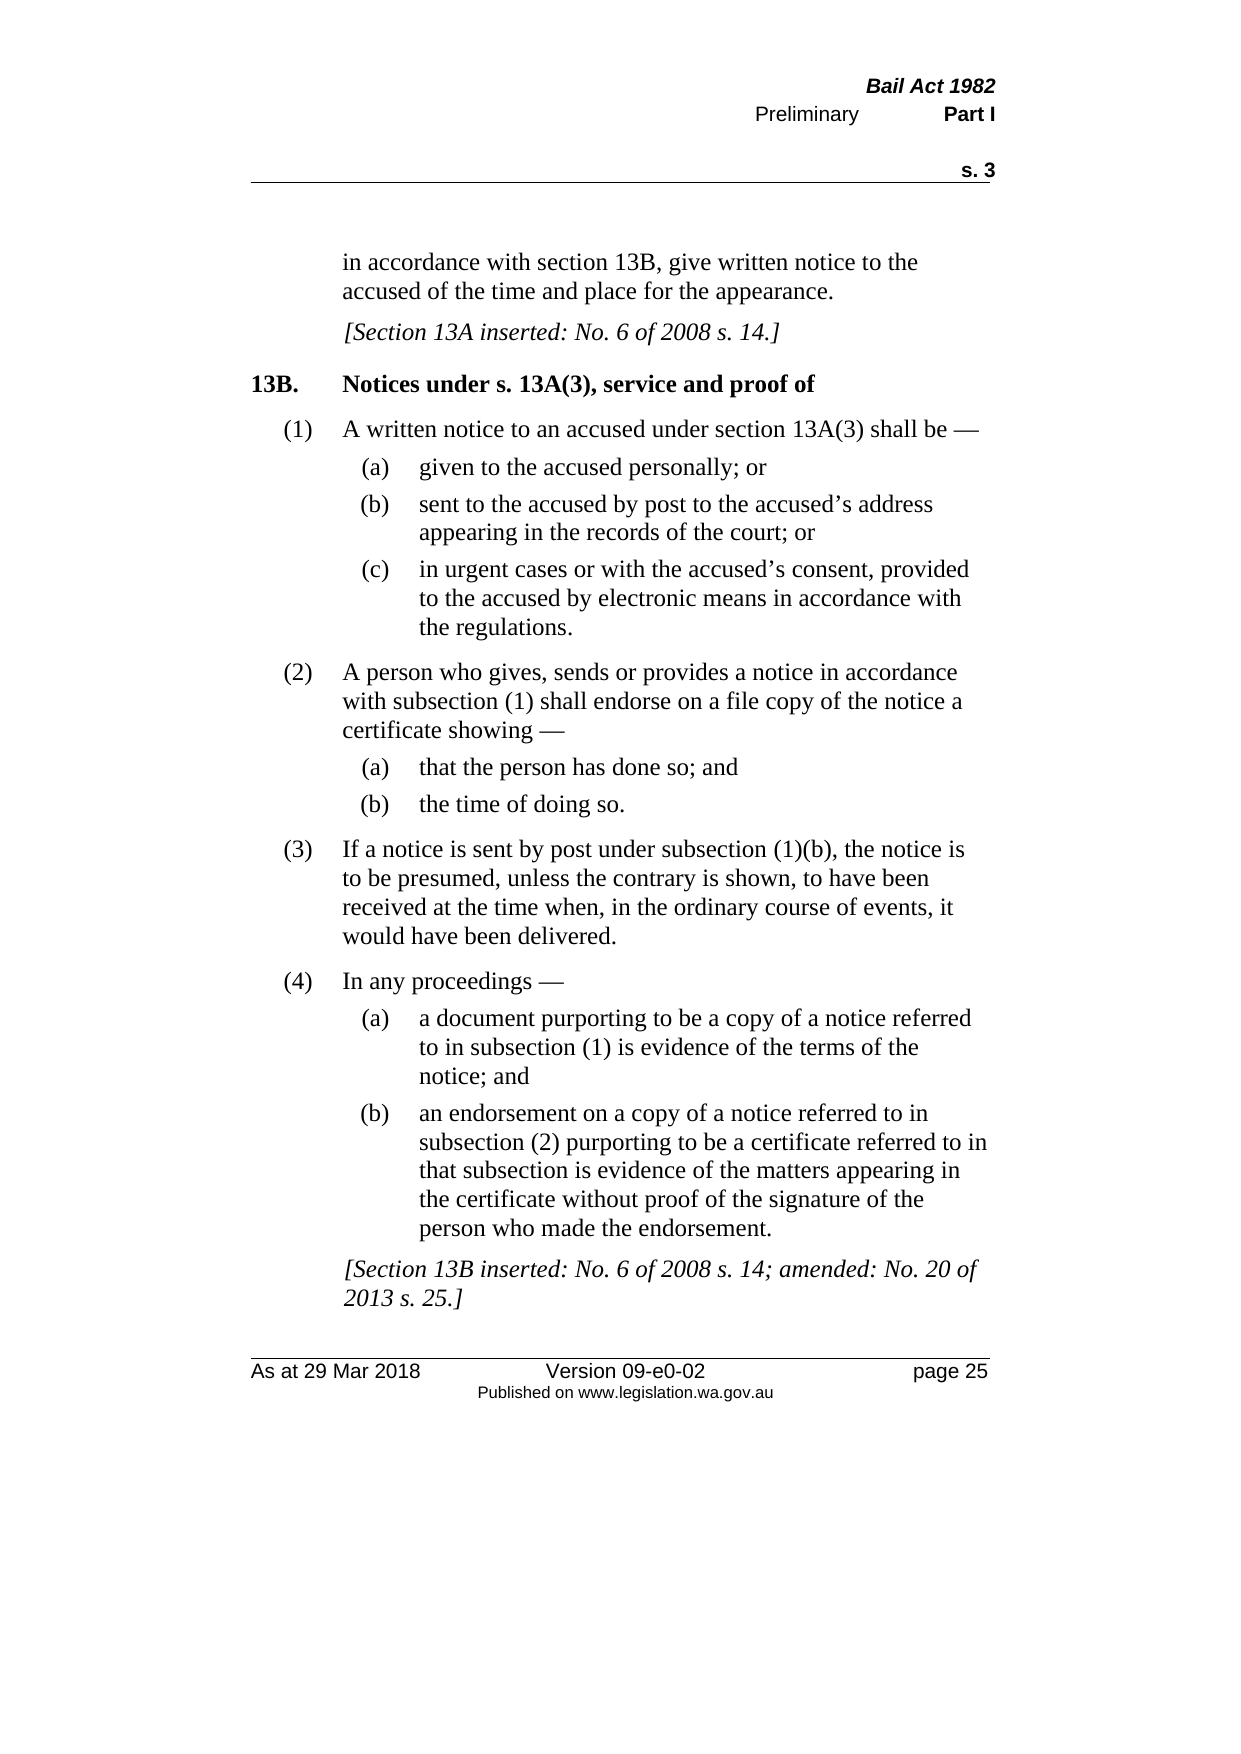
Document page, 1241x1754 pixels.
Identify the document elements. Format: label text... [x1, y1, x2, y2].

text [251, 247, 990, 305]
text (a) that the person has done so; and [251, 752, 990, 781]
text (4) In any proceedings — [251, 966, 990, 995]
text (b) sent to the accused by post to the accused’s address appearing in the records of the court; or [251, 489, 990, 546]
text (a) given to the accused personally; or [251, 452, 990, 480]
subtitle 13B. Notices under s. 13A(3), service and proof of [251, 369, 990, 398]
text (b) the time of doing so. [251, 789, 990, 818]
text [Section 13B inserted: No. 6 of 2008 s. 14; amended: No. 20 of 2013 s. 25.] [251, 1254, 990, 1312]
text (c) in urgent cases or with the accused’s consent, provided to the accused by electronic means in accordance with the regulations. [251, 554, 990, 641]
text (a) a document purporting to be a copy of a notice referred to in subsection (1) is evidence of the terms of the notice; and [251, 1003, 990, 1089]
text [Section 13A inserted: No. 6 of 2008 s. 14.] [251, 317, 990, 346]
text (b) an endorsement on a copy of a notice referred to in subsection (2) purporting to be a certificate referred to in that subsection is evidence of the matters appearing in the certificate without proof of the signature of the person who made the endorsement. [251, 1098, 990, 1242]
text (1) A written notice to an accused under section 13A(3) shall be — [251, 414, 990, 443]
text (2) A person who gives, sends or provides a notice in accordance with subsection (1) shall endorse on a file copy of the notice a certificate showing — [251, 657, 990, 744]
text (3) If a notice is sent by post under subsection (1)(b), the notice is to be presumed, unless the contrary is shown, to have been received at the time when, in the ordinary course of events, it would have been delivered. [251, 834, 990, 949]
